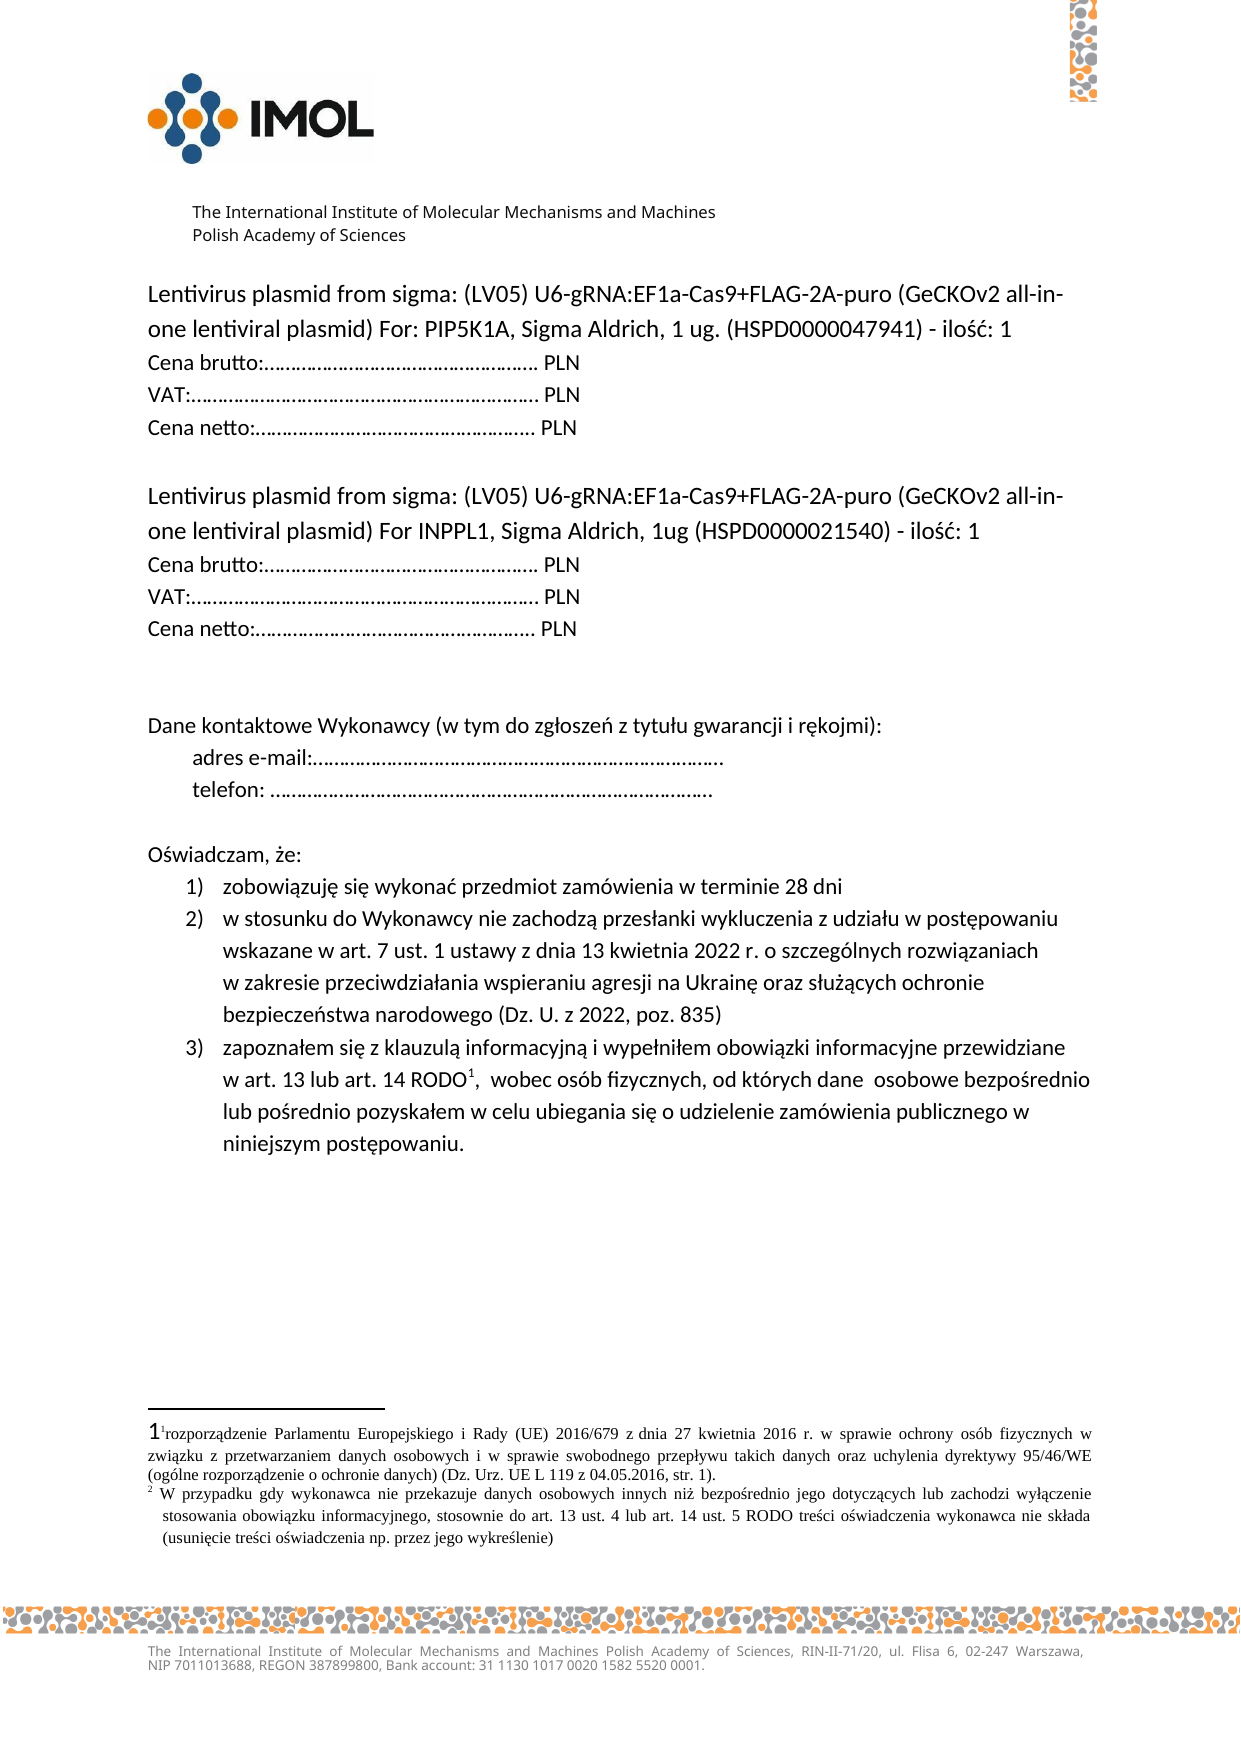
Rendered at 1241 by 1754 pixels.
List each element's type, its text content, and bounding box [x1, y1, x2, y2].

text telefon: ………………………………………………………………………… [192, 775, 1093, 803]
text Lentivirus plasmid from sigma: (LV05) U6-gRNA:EF1a-Cas9+FLAG-2A-puro (GeCKOv2 all-in-one lentiviral plasmid) For INPPL1, Sigma Aldrich, 1ug (HSPD0000021540) - ilość: 1 [148, 480, 1093, 546]
text Lentivirus plasmid from sigma: (LV05) U6-gRNA:EF1a-Cas9+FLAG-2A-puro (GeCKOv2 all-in-one lentiviral plasmid) For: PIP5K1A, Sigma Aldrich, 1 ug. (HSPD0000047941) - ilość: 1 [148, 278, 1093, 344]
list zobowiązuję się wykonać przedmiot zamówienia w terminie 28 dni [185, 872, 1093, 900]
text Cena brutto:……………………………………………. PLN [148, 348, 1093, 376]
text Cena brutto:……………………………………………. PLN [148, 550, 1093, 578]
text VAT:………………………………………………………… PLN [148, 582, 1093, 610]
text VAT:………………………………………………………… PLN [148, 381, 1093, 409]
picture [3, 1605, 1240, 1634]
text Oświadczam, że: [148, 840, 1093, 868]
text adres e-mail:…………………………………………………………………… [192, 743, 1093, 771]
list w stosunku do Wykonawcy nie zachodzą przesłanki wykluczenia z udziału w postępowaniu wskazane w art. 7 ust. 1 ustawy z dnia 13 kwietnia 2022 r. o szczególnych rozwiązaniach w zakresie przeciwdziałania wspieraniu agresji na Ukrainę oraz służących ochronie bezpieczeństwa narodowego (Dz. U. z 2022, poz. 835) [185, 904, 1093, 1029]
text Dane kontaktowe Wykonawcy (w tym do zgłoszeń z tytułu gwarancji i rękojmi): [148, 711, 1093, 739]
text Cena netto:…………………………………………….. PLN [148, 413, 1093, 441]
list zapoznałem się z klauzulą informacyjną i wypełniłem obowiązki informacyjne przewidziane w art. 13 lub art. 14 RODO, wobec osób fizycznych, od których dane osobowe bezpośrednio lub pośrednio pozyskałem w celu ubiegania się o udzielenie zamówienia publicznego w niniejszym postępowaniu. [185, 1033, 1093, 1157]
picture [147, 73, 374, 164]
picture [1070, 0, 1097, 101]
text Cena netto:…………………………………………….. PLN [148, 614, 1093, 642]
